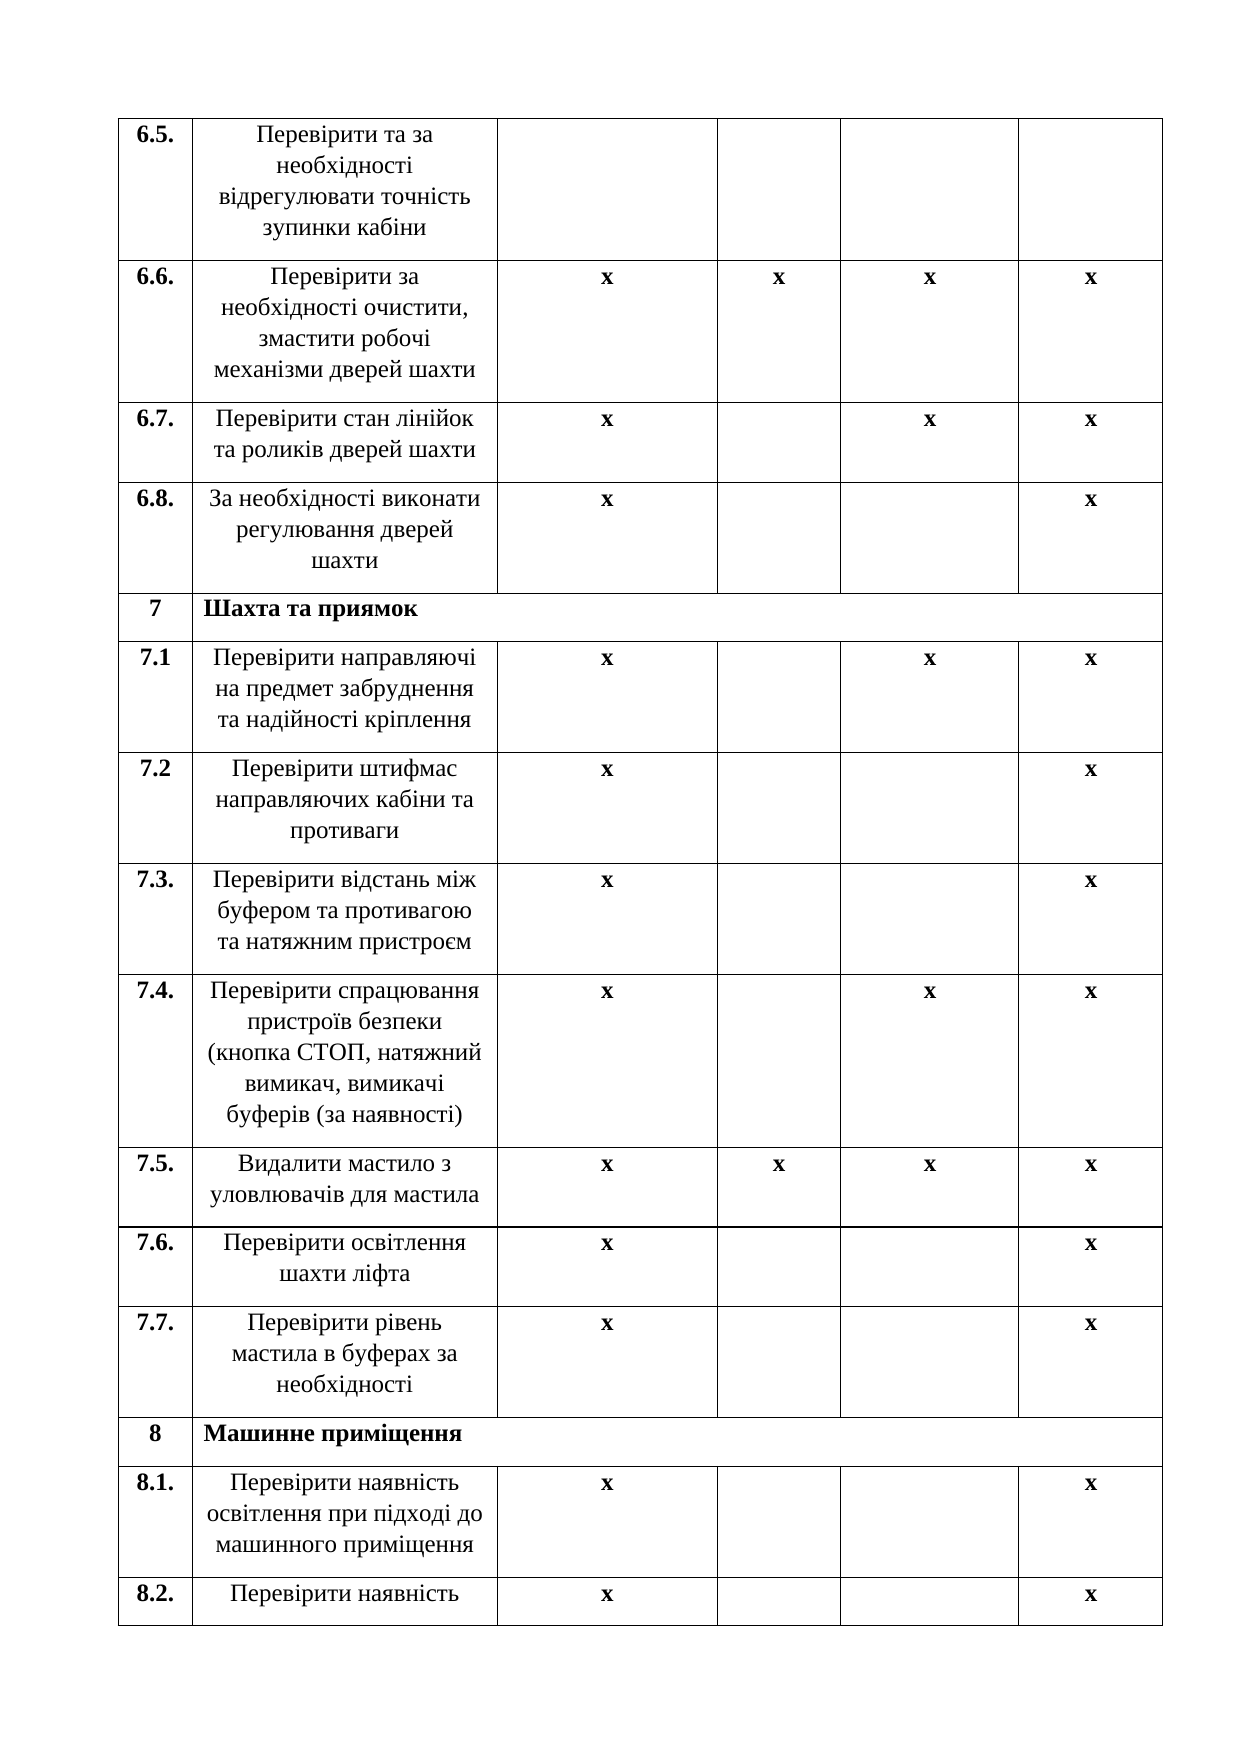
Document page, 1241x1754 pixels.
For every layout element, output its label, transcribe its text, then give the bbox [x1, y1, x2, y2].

table_cell x [1019, 864, 1162, 974]
table_cell [718, 1467, 840, 1577]
table_cell 8.2. [119, 1578, 192, 1625]
table_cell Перевірити та за необхідності відрегулювати точність зупинки кабіни [193, 119, 497, 260]
table_cell [841, 753, 1018, 863]
table_cell x [498, 1467, 717, 1577]
table_cell x [498, 1578, 717, 1625]
table_cell [718, 1307, 840, 1417]
table_cell Машинне приміщення [193, 1418, 1162, 1466]
table_cell x [841, 642, 1018, 752]
table_cell x [1019, 642, 1162, 752]
table_cell x [1019, 261, 1162, 402]
table_cell [718, 864, 840, 974]
table_cell x [1019, 753, 1162, 863]
table_cell [718, 1228, 840, 1306]
table_cell [841, 1307, 1018, 1417]
table_cell 7.6. [119, 1228, 192, 1306]
table_cell x [718, 261, 840, 402]
table_cell x [498, 1307, 717, 1417]
table_cell За необхідності виконати регулювання дверей шахти [193, 483, 497, 592]
table_cell x [498, 261, 717, 402]
table_cell Перевірити за необхідності очистити, змастити робочі механізми дверей шахти [193, 261, 497, 402]
table_cell Перевірити освітлення шахти ліфта [193, 1228, 497, 1306]
table_cell 7.1 [119, 642, 192, 752]
table_cell x [1019, 975, 1162, 1147]
table_cell [498, 119, 717, 260]
table_cell x [1019, 1467, 1162, 1577]
table_cell [841, 1578, 1018, 1625]
table_cell x [841, 261, 1018, 402]
table_cell Перевірити наявність освітлення при підході до машинного приміщення [193, 1467, 497, 1577]
table_cell x [1019, 1307, 1162, 1417]
table_cell x [498, 864, 717, 974]
table_cell [841, 1228, 1018, 1306]
table_cell [718, 403, 840, 482]
table_cell Перевірити спрацювання пристроїв безпеки (кнопка СТОП, натяжний вимикач, вимикачі буферів (за наявності) [193, 975, 497, 1147]
table_cell Перевірити відстань між буфером та противагою та натяжним пристроєм [193, 864, 497, 974]
table_cell 6.6. [119, 261, 192, 402]
table_cell x [498, 1228, 717, 1306]
table_cell x [498, 753, 717, 863]
table_cell x [1019, 1148, 1162, 1226]
table_cell 6.7. [119, 403, 192, 482]
table_cell [718, 119, 840, 260]
table_cell x [498, 975, 717, 1147]
table_cell Перевірити стан лінійок та роликів дверей шахти [193, 403, 497, 482]
table_cell 7.3. [119, 864, 192, 974]
table_cell [718, 642, 840, 752]
table_cell Шахта та приямок [193, 594, 1162, 641]
table_cell x [498, 1148, 717, 1226]
table_cell [718, 753, 840, 863]
table_cell x [498, 642, 717, 752]
table_cell x [1019, 403, 1162, 482]
table_cell 8 [119, 1418, 192, 1466]
table_cell x [1019, 483, 1162, 592]
table_cell 7.5. [119, 1148, 192, 1226]
table_cell x [1019, 1578, 1162, 1625]
table_cell 7.4. [119, 975, 192, 1147]
table_cell x [841, 403, 1018, 482]
table_cell Перевірити направляючі на предмет забруднення та надійності кріплення [193, 642, 497, 752]
table_cell [718, 975, 840, 1147]
table_cell 6.5. [119, 119, 192, 260]
table_cell 6.8. [119, 483, 192, 592]
table_cell x [841, 1148, 1018, 1226]
table_cell Видалити мастило з уловлювачів для мастила [193, 1148, 497, 1226]
table_cell x [498, 403, 717, 482]
table_cell [718, 483, 840, 592]
table_cell [841, 119, 1018, 260]
table_cell x [498, 483, 717, 592]
table_cell [841, 1467, 1018, 1577]
table_cell [1019, 119, 1162, 260]
table_cell [718, 1578, 840, 1625]
table_cell x [841, 975, 1018, 1147]
table_cell Перевірити штифмас направляючих кабіни та противаги [193, 753, 497, 863]
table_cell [193, 1578, 497, 1625]
table_cell [841, 483, 1018, 592]
table_cell 8.1. [119, 1467, 192, 1577]
table_cell 7 [119, 594, 192, 641]
table_cell Перевірити рівень мастила в буферах за необхідності [193, 1307, 497, 1417]
table_cell 7.7. [119, 1307, 192, 1417]
table_cell x [1019, 1228, 1162, 1306]
table_cell [841, 864, 1018, 974]
table_cell x [718, 1148, 840, 1226]
table_cell 7.2 [119, 753, 192, 863]
